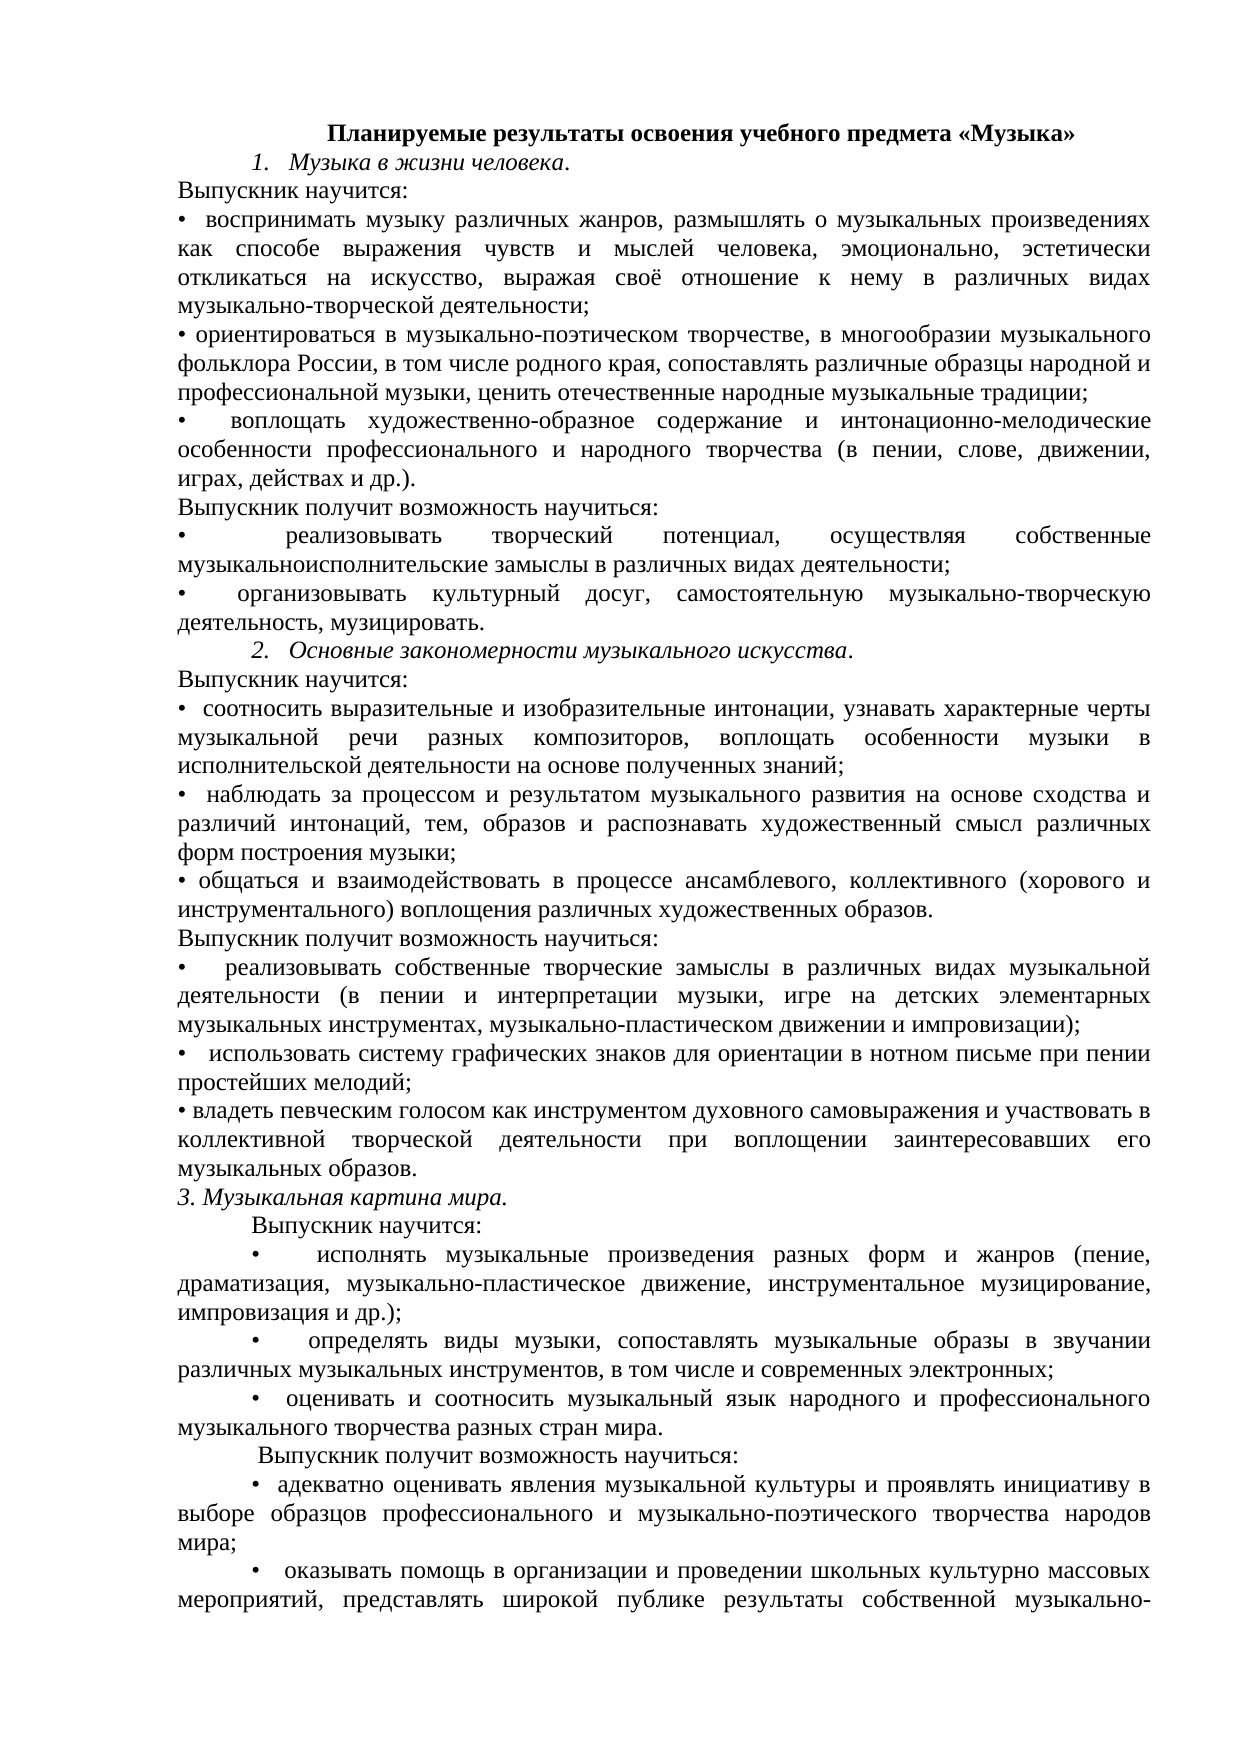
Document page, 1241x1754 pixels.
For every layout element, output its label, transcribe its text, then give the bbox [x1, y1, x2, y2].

text Выпускник научится: [177, 176, 1152, 204]
text 3. Музыкальная картина мира. [177, 1182, 1152, 1211]
text Выпускник получит возможность научиться: [177, 923, 1152, 952]
text • адекватно оценивать явления музыкальной культуры и проявлять инициативу в выборе образцов профессионального и музыкально-поэтического творчества народов мира; [177, 1469, 1152, 1556]
text • исполнять музыкальные произведения разных форм и жанров (пение, драматизация, музыкально-пластическое движение, инструментальное музицирование, импровизация и др.); [177, 1239, 1152, 1326]
text • определять виды музыки, сопоставлять музыкальные образы в звучании различных музыкальных инструментов, в том числе и современных электронных; [177, 1326, 1152, 1383]
text • общаться и взаимодействовать в процессе ансамблевого, коллективного (хорового и инструментального) воплощения различных художественных образов. [177, 866, 1152, 923]
text Выпускник получит возможность научиться: [177, 492, 1152, 521]
text • ориентироваться в музыкально-поэтическом творчестве, в многообразии музыкального фольклора России, в том числе родного края, сопоставлять различные образцы народной и профессиональной музыки, ценить отечественные народные музыкальные традиции; [177, 319, 1152, 406]
text • владеть певческим голосом как инструментом духовного самовыражения и участвовать в коллективной творческой деятельности при воплощении заинтересовавших его музыкальных образов. [177, 1096, 1152, 1182]
text • реализовывать собственные творческие замыслы в различных видах музыкальной деятельности (в пении и интерпретации музыки, игре на детских элементарных музыкальных инструментах, музыкально-пластическом движении и импровизации); [177, 952, 1152, 1038]
text Выпускник получит возможность научиться: [177, 1441, 1152, 1469]
text • соотносить выразительные и изобразительные интонации, узнавать характерные черты музыкальной речи разных композиторов, воплощать особенности музыки в исполнительской деятельности на основе полученных знаний; [177, 693, 1152, 779]
text • организовывать культурный досуг, самостоятельную музыкально-творческую деятельность, музицировать. [177, 578, 1152, 636]
text • реализовывать творческий потенциал, осуществляя собственные музыкальноисполнительские замыслы в различных видах деятельности; [177, 521, 1152, 578]
list Музыка в жизни человека. [251, 147, 1152, 176]
text • воплощать художественно-образное содержание и интонационно-мелодические особенности профессионального и народного творчества (в пении, слове, движении, играх, действах и др.). [177, 406, 1152, 492]
text • наблюдать за процессом и результатом музыкального развития на основе сходства и различий интонаций, тем, образов и распознавать художественный смысл различных форм построения музыки; [177, 779, 1152, 866]
text • оценивать и соотносить музыкальный язык народного и профессионального музыкального творчества разных стран мира. [177, 1383, 1152, 1441]
text Выпускник научится: [177, 664, 1152, 693]
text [177, 1556, 1152, 1613]
list Основные закономерности музыкального искусства. [251, 636, 1152, 664]
text • использовать систему графических знаков для ориентации в нотном письме при пении простейших мелодий; [177, 1038, 1152, 1096]
text • воспринимать музыку различных жанров, размышлять о музыкальных произведениях как способе выражения чувств и мыслей человека, эмоционально, эстетически откликаться на искусство, выражая своё отношение к нему в различных видах музыкально-творческой деятельности; [177, 204, 1152, 319]
text Выпускник научится: [177, 1211, 1152, 1239]
text Планируемые результаты освоения учебного предмета «Музыка» [177, 118, 1152, 147]
